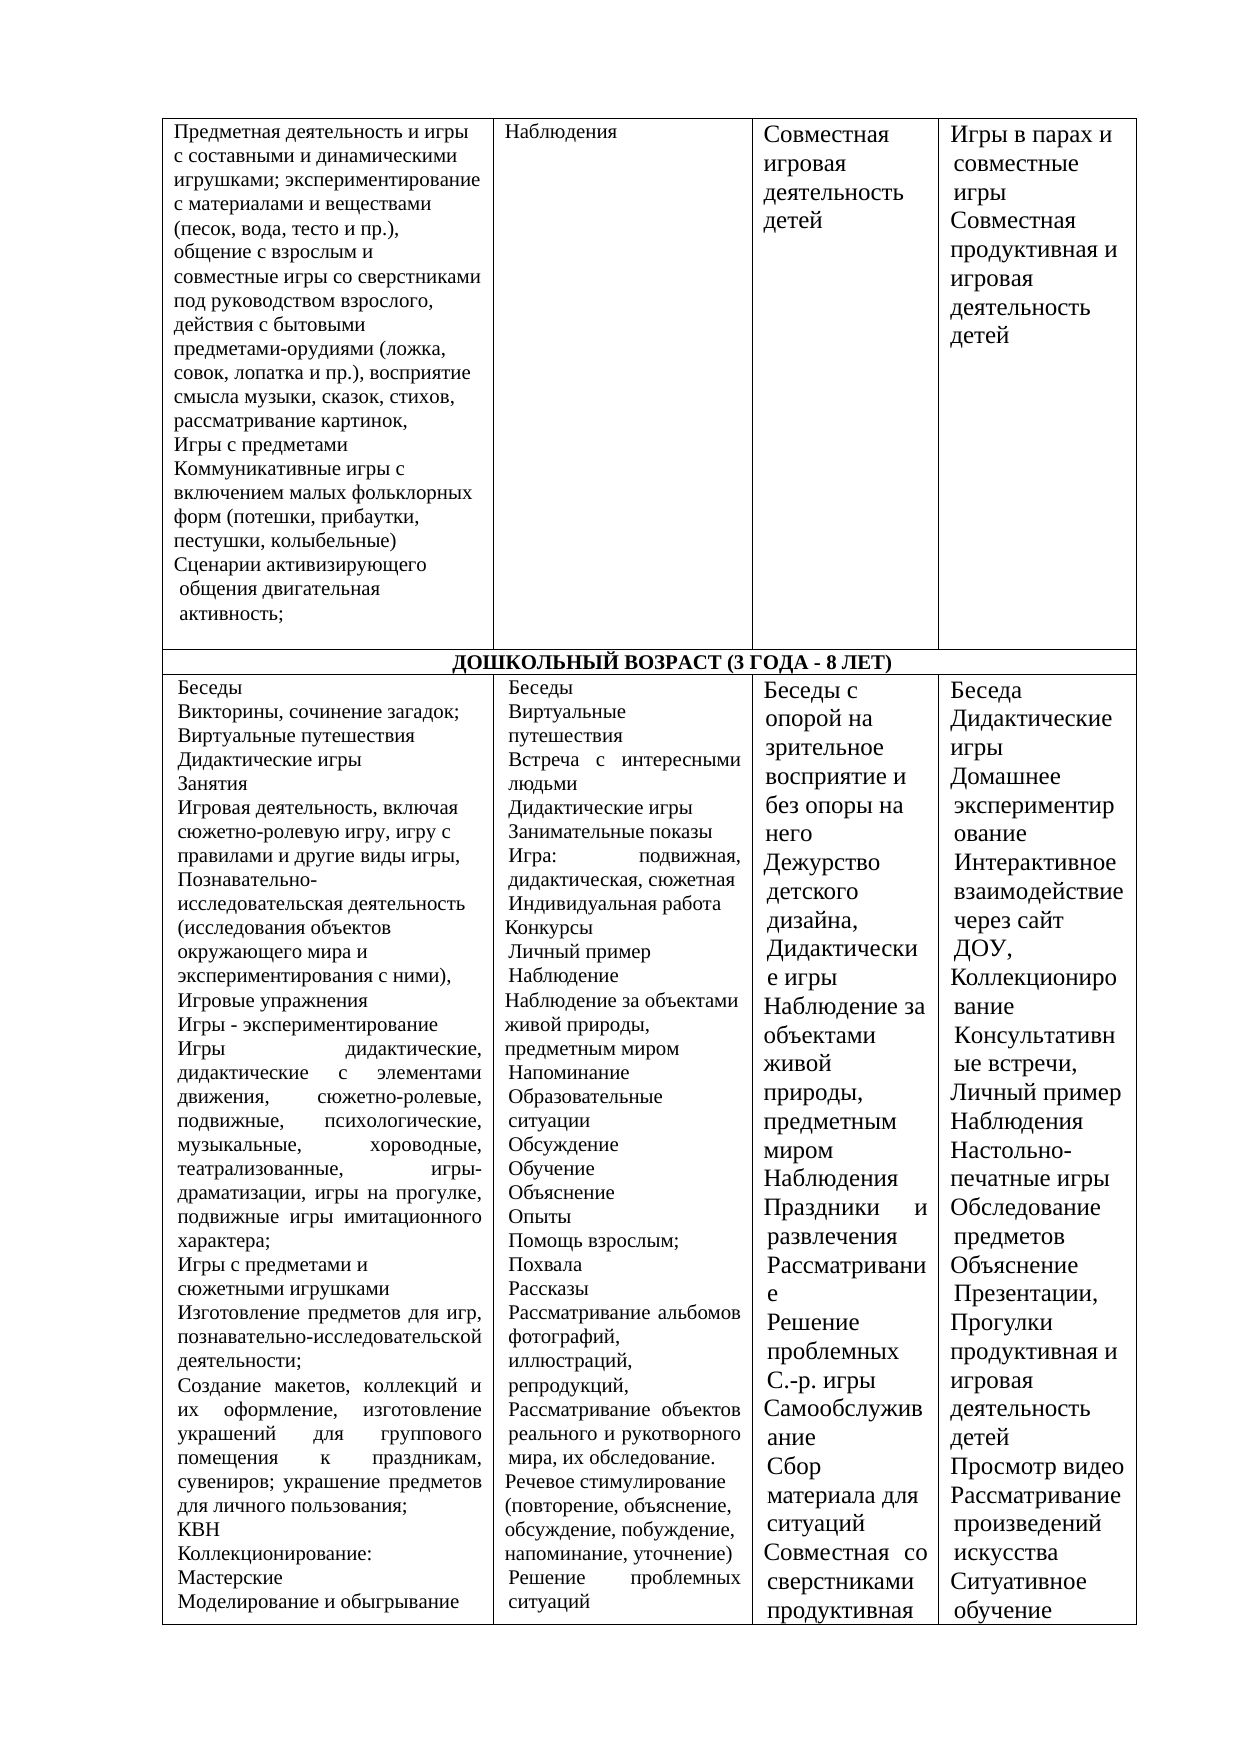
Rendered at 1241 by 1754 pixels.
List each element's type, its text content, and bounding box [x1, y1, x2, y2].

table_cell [494, 675, 752, 1623]
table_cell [753, 675, 938, 1623]
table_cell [939, 675, 1136, 1623]
table_cell Предметная деятельность и игры с составными и динамическими игрушками; экспериментирование с материалами и веществами (песок, вода, тесто и пр.), общение с взрослым и совместные игры со сверстниками под руководством взрослого, действия с бытовыми предметами-орудиями (ложка, совок, лопатка и пр.), восприятие смысла музыки, сказок, стихов, рассматривание картинок, Игры с предметами Коммуникативные игры с включением малых фольклорных форм (потешки, прибаутки, пестушки, колыбельные) Сценарии активизирующего общения двигательная активность; [163, 119, 493, 648]
table_cell Игры в парах и совместные игры Совместная продуктивная и игровая деятельность детей [939, 119, 1136, 648]
table_cell Наблюдения [494, 119, 752, 648]
table_cell Совместная игровая деятельность детей [753, 119, 938, 648]
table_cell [163, 675, 493, 1623]
table_cell ДОШКОЛЬНЫЙ ВОЗРАСТ (3 ГОДА - 8 ЛЕТ) [163, 650, 1136, 674]
